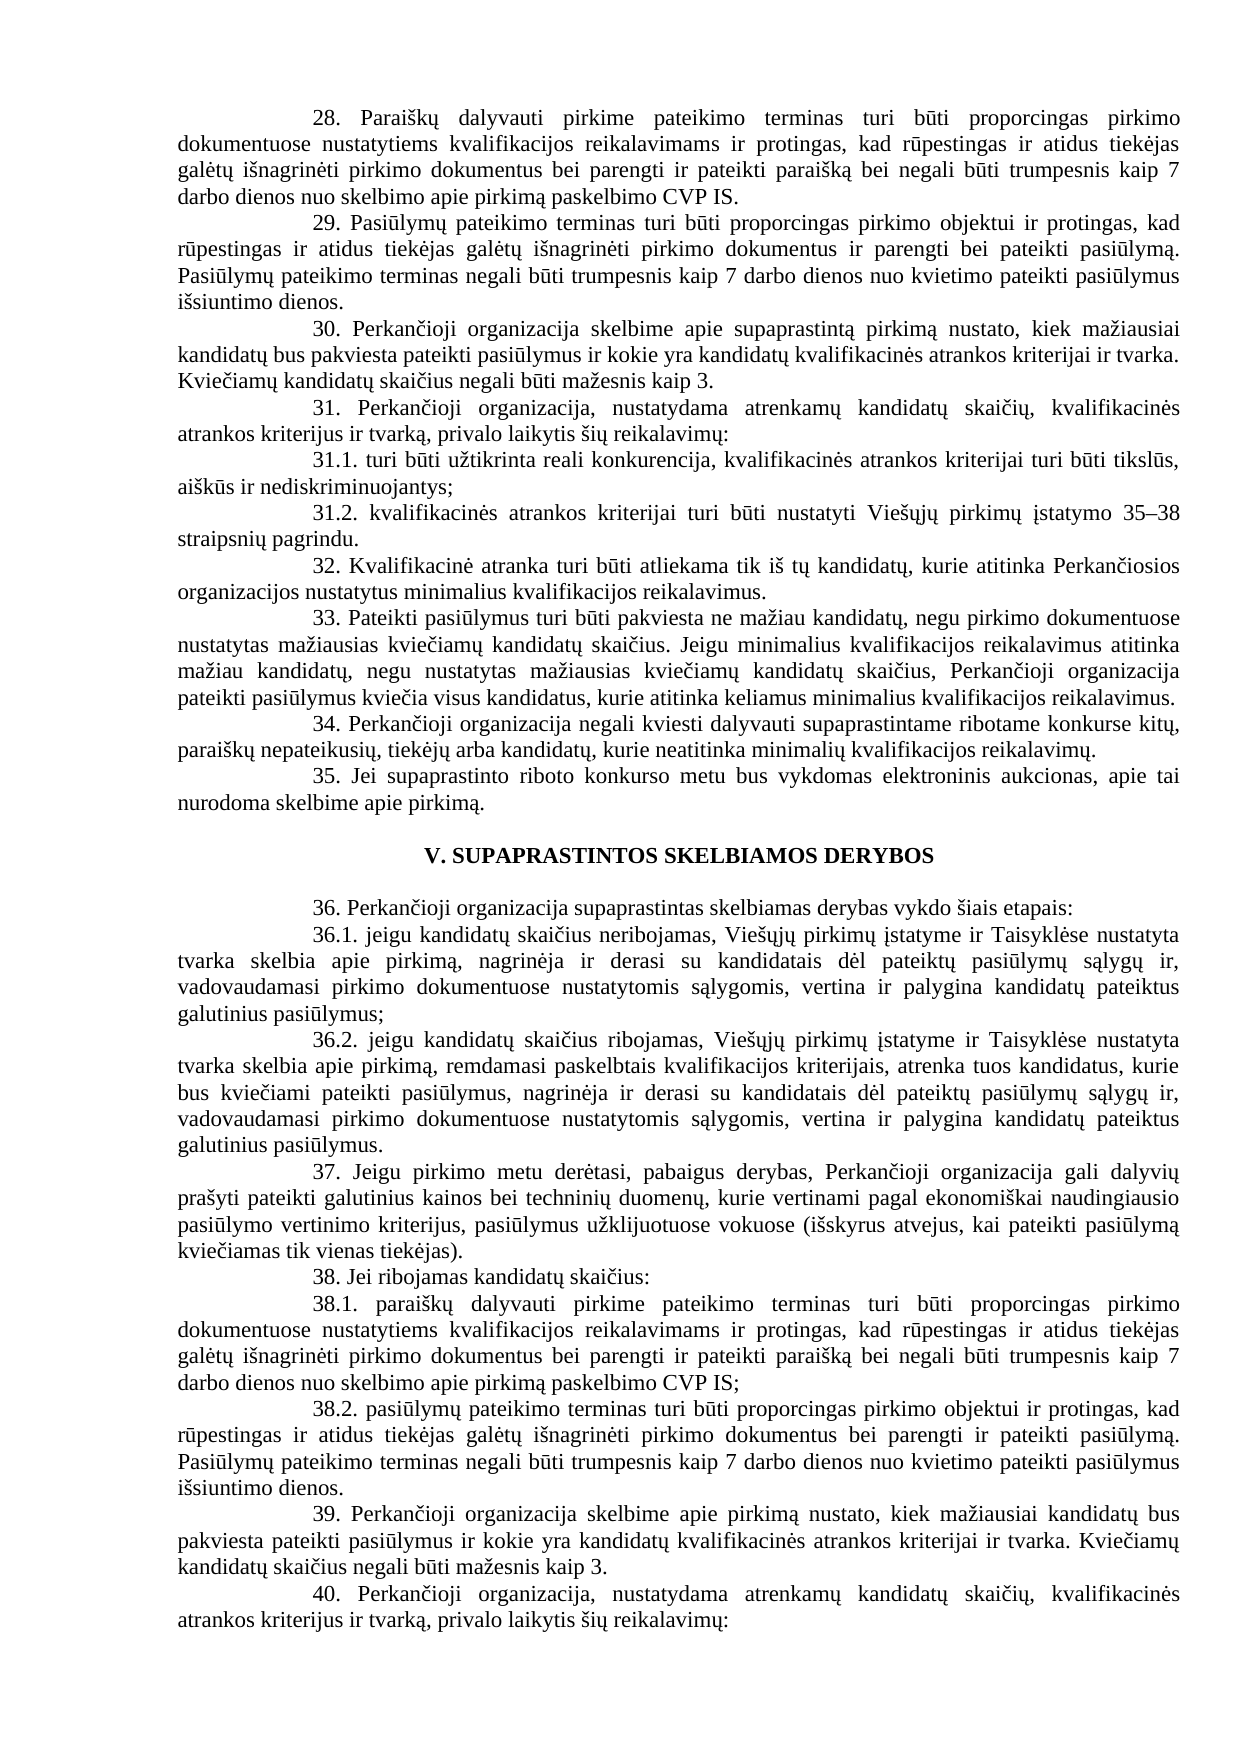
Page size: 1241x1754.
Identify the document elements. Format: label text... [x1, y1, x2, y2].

text 36.2. jeigu kandidatų skaičius ribojamas, Viešųjų pirkimų įstatyme ir Taisyklėse nustatyta tvarka skelbia apie pirkimą, remdamasi paskelbtais kvalifikacijos kriterijais, atrenka tuos kandidatus, kurie bus kviečiami pateikti pasiūlymus, nagrinėja ir derasi su kandidatais dėl pateiktų pasiūlymų sąlygų ir, vadovaudamasi pirkimo dokumentuose nustatytomis sąlygomis, vertina ir palygina kandidatų pateiktus galutinius pasiūlymus. [177, 1026, 1181, 1158]
text 40. Perkančioji organizacija, nustatydama atrenkamų kandidatų skaičių, kvalifikacinės atrankos kriterijus ir tvarką, privalo laikytis šių reikalavimų: [177, 1579, 1181, 1632]
text 28. Paraiškų dalyvauti pirkime pateikimo terminas turi būti proporcingas pirkimo dokumentuose nustatytiems kvalifikacijos reikalavimams ir protingas, kad rūpestingas ir atidus tiekėjas galėtų išnagrinėti pirkimo dokumentus bei parengti ir pateikti paraišką bei negali būti trumpesnis kaip 7 darbo dienos nuo skelbimo apie pirkimą paskelbimo CVP IS. [177, 104, 1181, 209]
text 36. Perkančioji organizacija supaprastintas skelbiamas derybas vykdo šiais etapais: [177, 894, 1181, 921]
text 31. Perkančioji organizacija, nustatydama atrenkamų kandidatų skaičių, kvalifikacinės atrankos kriterijus ir tvarką, privalo laikytis šių reikalavimų: [177, 394, 1181, 446]
text V. SUPAPRASTINTOS SKELBIAMOS DERYBOS [177, 842, 1181, 868]
text 38.2. pasiūlymų pateikimo terminas turi būti proporcingas pirkimo objektui ir protingas, kad rūpestingas ir atidus tiekėjas galėtų išnagrinėti pirkimo dokumentus bei parengti ir pateikti pasiūlymą. Pasiūlymų pateikimo terminas negali būti trumpesnis kaip 7 darbo dienos nuo kvietimo pateikti pasiūlymus išsiuntimo dienos. [177, 1395, 1181, 1501]
text 34. Perkančioji organizacija negali kviesti dalyvauti supaprastintame ribotame konkurse kitų, paraiškų nepateikusių, tiekėjų arba kandidatų, kurie neatitinka minimalių kvalifikacijos reikalavimų. [177, 710, 1181, 763]
text 29. Pasiūlymų pateikimo terminas turi būti proporcingas pirkimo objektui ir protingas, kad rūpestingas ir atidus tiekėjas galėtų išnagrinėti pirkimo dokumentus ir parengti bei pateikti pasiūlymą. Pasiūlymų pateikimo terminas negali būti trumpesnis kaip 7 darbo dienos nuo kvietimo pateikti pasiūlymus išsiuntimo dienos. [177, 209, 1181, 314]
text 39. Perkančioji organizacija skelbime apie pirkimą nustato, kiek mažiausiai kandidatų bus pakviesta pateikti pasiūlymus ir kokie yra kandidatų kvalifikacinės atrankos kriterijai ir tvarka. Kviečiamų kandidatų skaičius negali būti mažesnis kaip 3. [177, 1501, 1181, 1579]
text 36.1. jeigu kandidatų skaičius neribojamas, Viešųjų pirkimų įstatyme ir Taisyklėse nustatyta tvarka skelbia apie pirkimą, nagrinėja ir derasi su kandidatais dėl pateiktų pasiūlymų sąlygų ir, vadovaudamasi pirkimo dokumentuose nustatytomis sąlygomis, vertina ir palygina kandidatų pateiktus galutinius pasiūlymus; [177, 921, 1181, 1026]
text 33. Pateikti pasiūlymus turi būti pakviesta ne mažiau kandidatų, negu pirkimo dokumentuose nustatytas mažiausias kviečiamų kandidatų skaičius. Jeigu minimalius kvalifikacijos reikalavimus atitinka mažiau kandidatų, negu nustatytas mažiausias kviečiamų kandidatų skaičius, Perkančioji organizacija pateikti pasiūlymus kviečia visus kandidatus, kurie atitinka keliamus minimalius kvalifikacijos reikalavimus. [177, 604, 1181, 710]
text 38. Jei ribojamas kandidatų skaičius: [177, 1263, 1181, 1290]
text 31.1. turi būti užtikrinta reali konkurencija, kvalifikacinės atrankos kriterijai turi būti tikslūs, aiškūs ir nediskriminuojantys; [177, 446, 1181, 499]
text 35. Jei supaprastinto riboto konkurso metu bus vykdomas elektroninis aukcionas, apie tai nurodoma skelbime apie pirkimą. [177, 763, 1181, 815]
text 31.2. kvalifikacinės atrankos kriterijai turi būti nustatyti Viešųjų pirkimų įstatymo 35–38 straipsnių pagrindu. [177, 499, 1181, 552]
text 32. Kvalifikacinė atranka turi būti atliekama tik iš tų kandidatų, kurie atitinka Perkančiosios organizacijos nustatytus minimalius kvalifikacijos reikalavimus. [177, 552, 1181, 604]
text 38.1. paraiškų dalyvauti pirkime pateikimo terminas turi būti proporcingas pirkimo dokumentuose nustatytiems kvalifikacijos reikalavimams ir protingas, kad rūpestingas ir atidus tiekėjas galėtų išnagrinėti pirkimo dokumentus bei parengti ir pateikti paraišką bei negali būti trumpesnis kaip 7 darbo dienos nuo skelbimo apie pirkimą paskelbimo CVP IS; [177, 1290, 1181, 1395]
text 30. Perkančioji organizacija skelbime apie supaprastintą pirkimą nustato, kiek mažiausiai kandidatų bus pakviesta pateikti pasiūlymus ir kokie yra kandidatų kvalifikacinės atrankos kriterijai ir tvarka. Kviečiamų kandidatų skaičius negali būti mažesnis kaip 3. [177, 314, 1181, 394]
text 37. Jeigu pirkimo metu derėtasi, pabaigus derybas, Perkančioji organizacija gali dalyvių prašyti pateikti galutinius kainos bei techninių duomenų, kurie vertinami pagal ekonomiškai naudingiausio pasiūlymo vertinimo kriterijus, pasiūlymus užklijuotuose vokuose (išskyrus atvejus, kai pateikti pasiūlymą kviečiamas tik vienas tiekėjas). [177, 1158, 1181, 1263]
